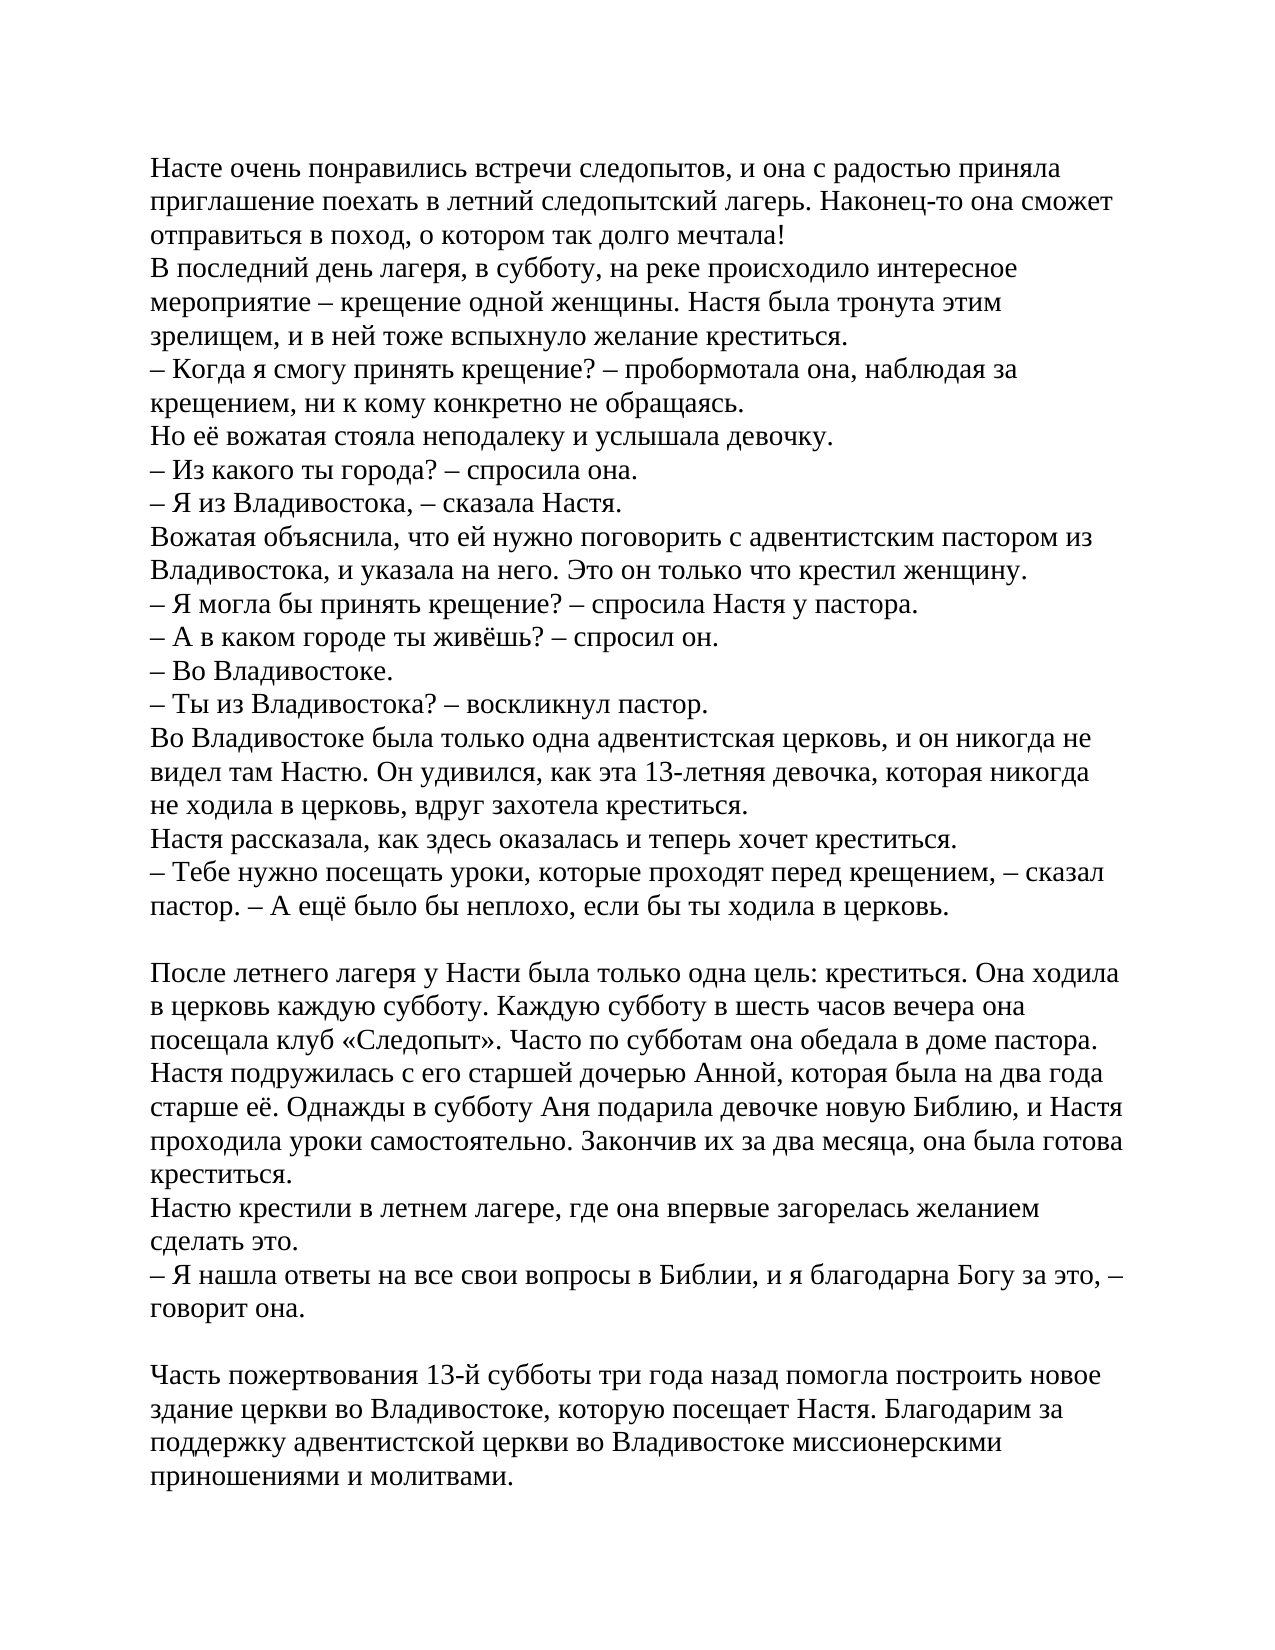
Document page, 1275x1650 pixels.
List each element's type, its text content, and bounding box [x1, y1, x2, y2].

text – Я из Владивостока, – сказала Настя. [150, 485, 1125, 519]
text Вожатая объяснила, что ей нужно поговорить с адвентистским пастором из Владивостока, и указала на него. Это он только что крестил женщину. [150, 519, 1125, 586]
text Насте очень понравились встречи следопытов, и она с радостью приняла приглашение поехать в летний следопытский лагерь. Наконец-то она сможет отправиться в поход, о котором так долго мечтала! [150, 150, 1125, 251]
text Во Владивостоке была только одна адвентистская церковь, и он никогда не видел там Настю. Он удивился, как эта 13-летняя девочка, которая никогда не ходила в церковь, вдруг захотела креститься. [150, 720, 1125, 821]
text Часть пожертвования 13-й субботы три года назад помогла построить новое здание церкви во Владивостоке, которую посещает Настя. Благодарим за поддержку адвентистской церкви во Владивостоке миссионерскими приношениями и молитвами. [150, 1357, 1125, 1492]
text – Я могла бы принять крещение? – спросила Настя у пастора. [150, 586, 1125, 619]
text – Из какого ты города? – спросила она. [150, 452, 1125, 485]
text Настя рассказала, как здесь оказалась и теперь хочет креститься. [150, 821, 1125, 854]
text – Ты из Владивостока? – воскликнул пастор. [150, 687, 1125, 720]
text Но её вожатая стояла неподалеку и услышала девочку. [150, 418, 1125, 452]
text – Тебе нужно посещать уроки, которые проходят перед крещением, – сказал пастор. – А ещё было бы неплохо, если бы ты ходила в церковь. [150, 854, 1125, 921]
text После летнего лагеря у Насти была только одна цель: креститься. Она ходила в церковь каждую субботу. Каждую субботу в шесть часов вечера она посещала клуб «Следопыт». Часто по субботам она обедала в доме пастора. Настя подружилась с его старшей дочерью Анной, которая была на два года старше её. Однажды в субботу Аня подарила девочке новую Библию, и Настя проходила уроки самостоятельно. Закончив их за два месяца, она была готова креститься. [150, 955, 1125, 1190]
text В последний день лагеря, в субботу, на реке происходило интересное мероприятие – крещение одной женщины. Настя была тронута этим зрелищем, и в ней тоже вспыхнуло желание креститься. [150, 251, 1125, 351]
text – Когда я смогу принять крещение? – пробормотала она, наблюдая за крещением, ни к кому конкретно не обращаясь. [150, 351, 1125, 418]
text – А в каком городе ты живёшь? – спросил он. [150, 619, 1125, 653]
text – Во Владивостоке. [150, 653, 1125, 687]
text – Я нашла ответы на все свои вопросы в Библии, и я благодарна Богу за это, – говорит она. [150, 1257, 1125, 1324]
text Настю крестили в летнем лагере, где она впервые загорелась желанием сделать это. [150, 1190, 1125, 1257]
